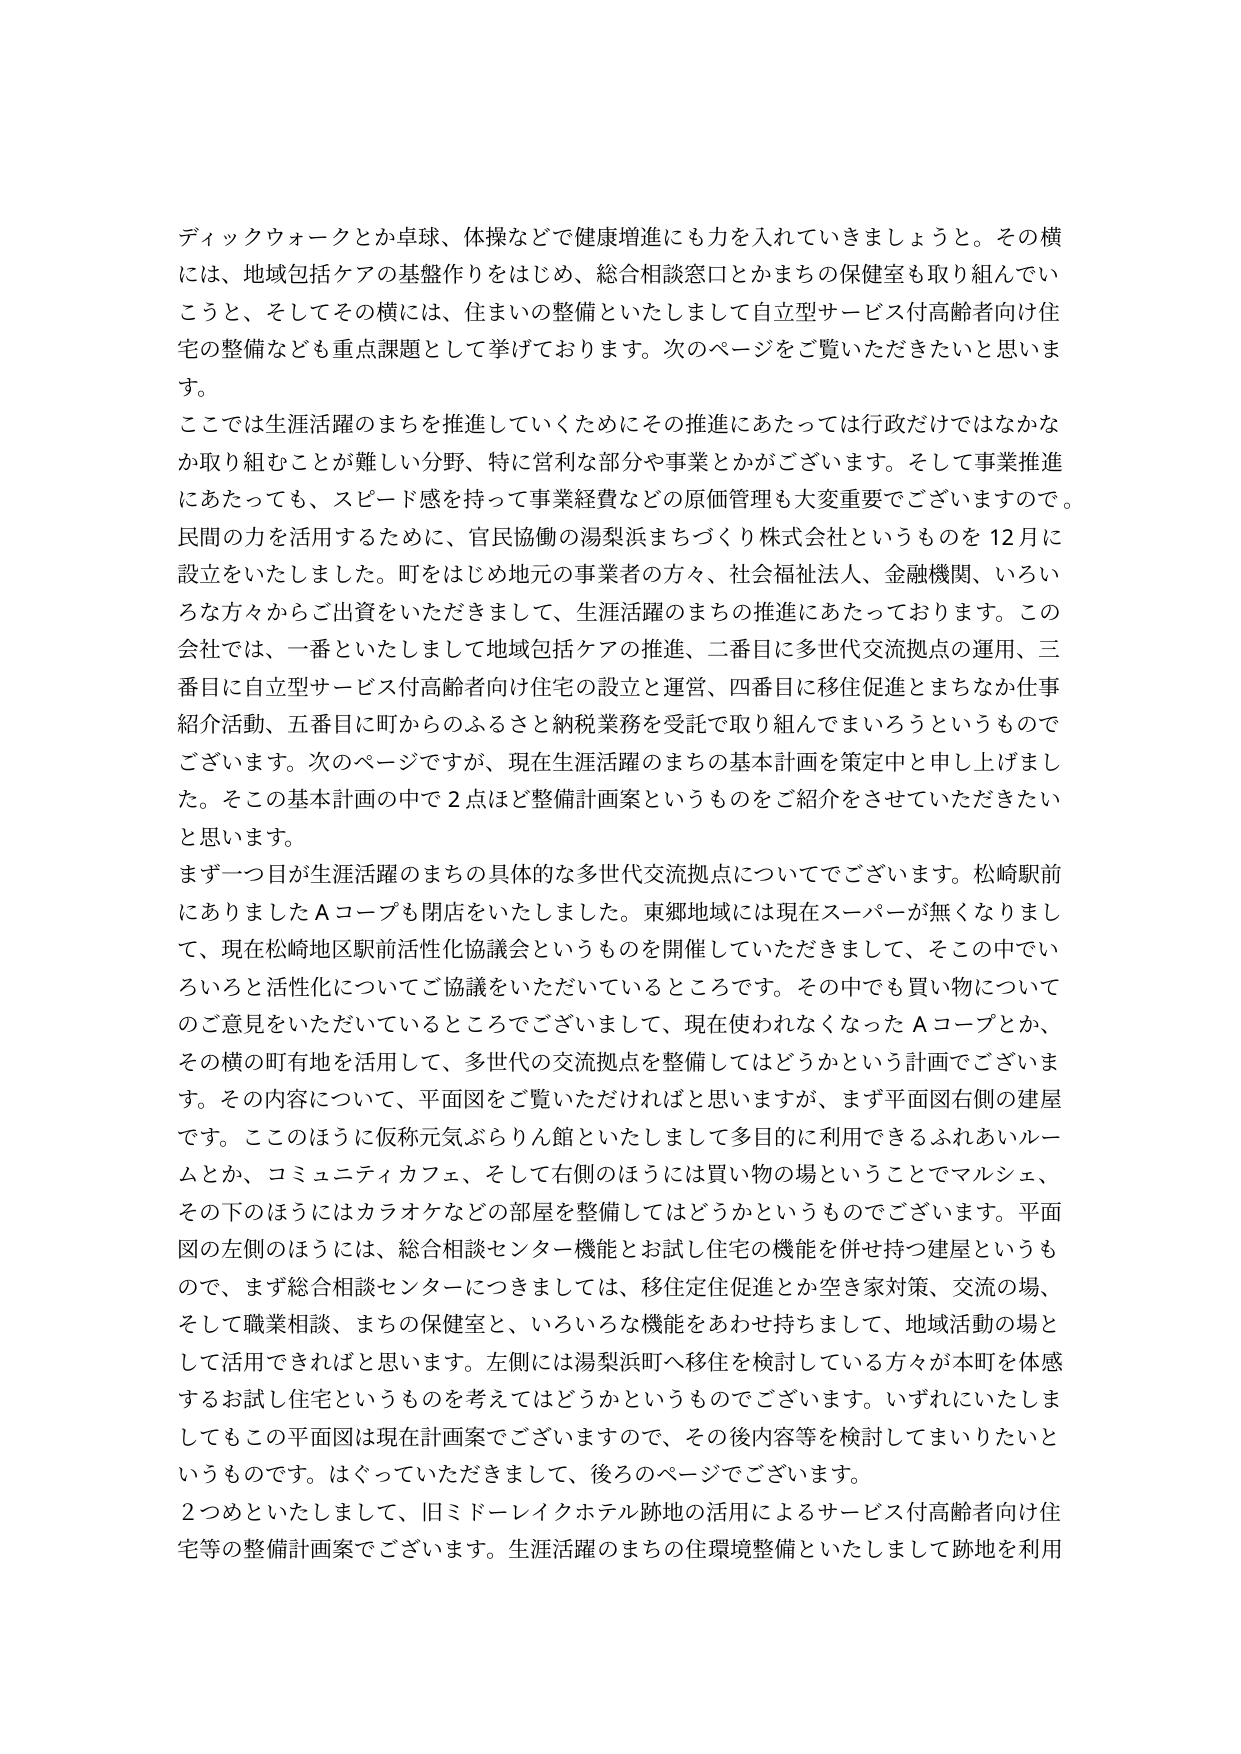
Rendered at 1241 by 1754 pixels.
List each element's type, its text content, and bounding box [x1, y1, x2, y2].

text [177, 1492, 1063, 1567]
text ここでは生涯活躍のまちを推進していくためにその推進にあたっては行政だけではなかなか取り組むことが難しい分野、特に営利な部分や事業とかがございます。そして事業推進にあたっても、スピード感を持って事業経費などの原価管理も大変重要でございますので。民間の力を活用するために、官民協働の湯梨浜まちづくり株式会社というものを12月に設立をいたしました。町をはじめ地元の事業者の方々、社会福祉法人、金融機関、いろいろな方々からご出資をいただきまして、生涯活躍のまちの推進にあたっております。この会社では、一番といたしまして地域包括ケアの推進、二番目に多世代交流拠点の運用、三番目に自立型サービス付高齢者向け住宅の設立と運営、四番目に移住促進とまちなか仕事紹介活動、五番目に町からのふるさと納税業務を受託で取り組んでまいろうというものでございます。次のページですが、現在生涯活躍のまちの基本計画を策定中と申し上げました。そこの基本計画の中で2点ほど整備計画案というものをご紹介をさせていただきたいと思います。 [177, 404, 1063, 854]
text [177, 217, 1063, 404]
text まず一つ目が生涯活躍のまちの具体的な多世代交流拠点についてでございます。松崎駅前にありましたAコープも閉店をいたしました。東郷地域には現在スーパーが無くなりまして、現在松崎地区駅前活性化協議会というものを開催していただきまして、そこの中でいろいろと活性化についてご協議をいただいているところです。その中でも買い物についてのご意見をいただいているところでございまして、現在使われなくなったAコープとか、その横の町有地を活用して、多世代の交流拠点を整備してはどうかという計画でございます。その内容について、平面図をご覧いただければと思いますが、まず平面図右側の建屋です。ここのほうに仮称元気ぶらりん館といたしまして多目的に利用できるふれあいルームとか、コミュニティカフェ、そして右側のほうには買い物の場ということでマルシェ、その下のほうにはカラオケなどの部屋を整備してはどうかというものでございます。平面図の左側のほうには、総合相談センター機能とお試し住宅の機能を併せ持つ建屋というもので、まず総合相談センターにつきましては、移住定住促進とか空き家対策、交流の場、そして職業相談、まちの保健室と、いろいろな機能をあわせ持ちまして、地域活動の場として活用できればと思います。左側には湯梨浜町へ移住を検討している方々が本町を体感するお試し住宅というものを考えてはどうかというものでございます。いずれにいたしましてもこの平面図は現在計画案でございますので、その後内容等を検討してまいりたいというものです。はぐっていただきまして、後ろのページでございます。 [177, 854, 1063, 1492]
